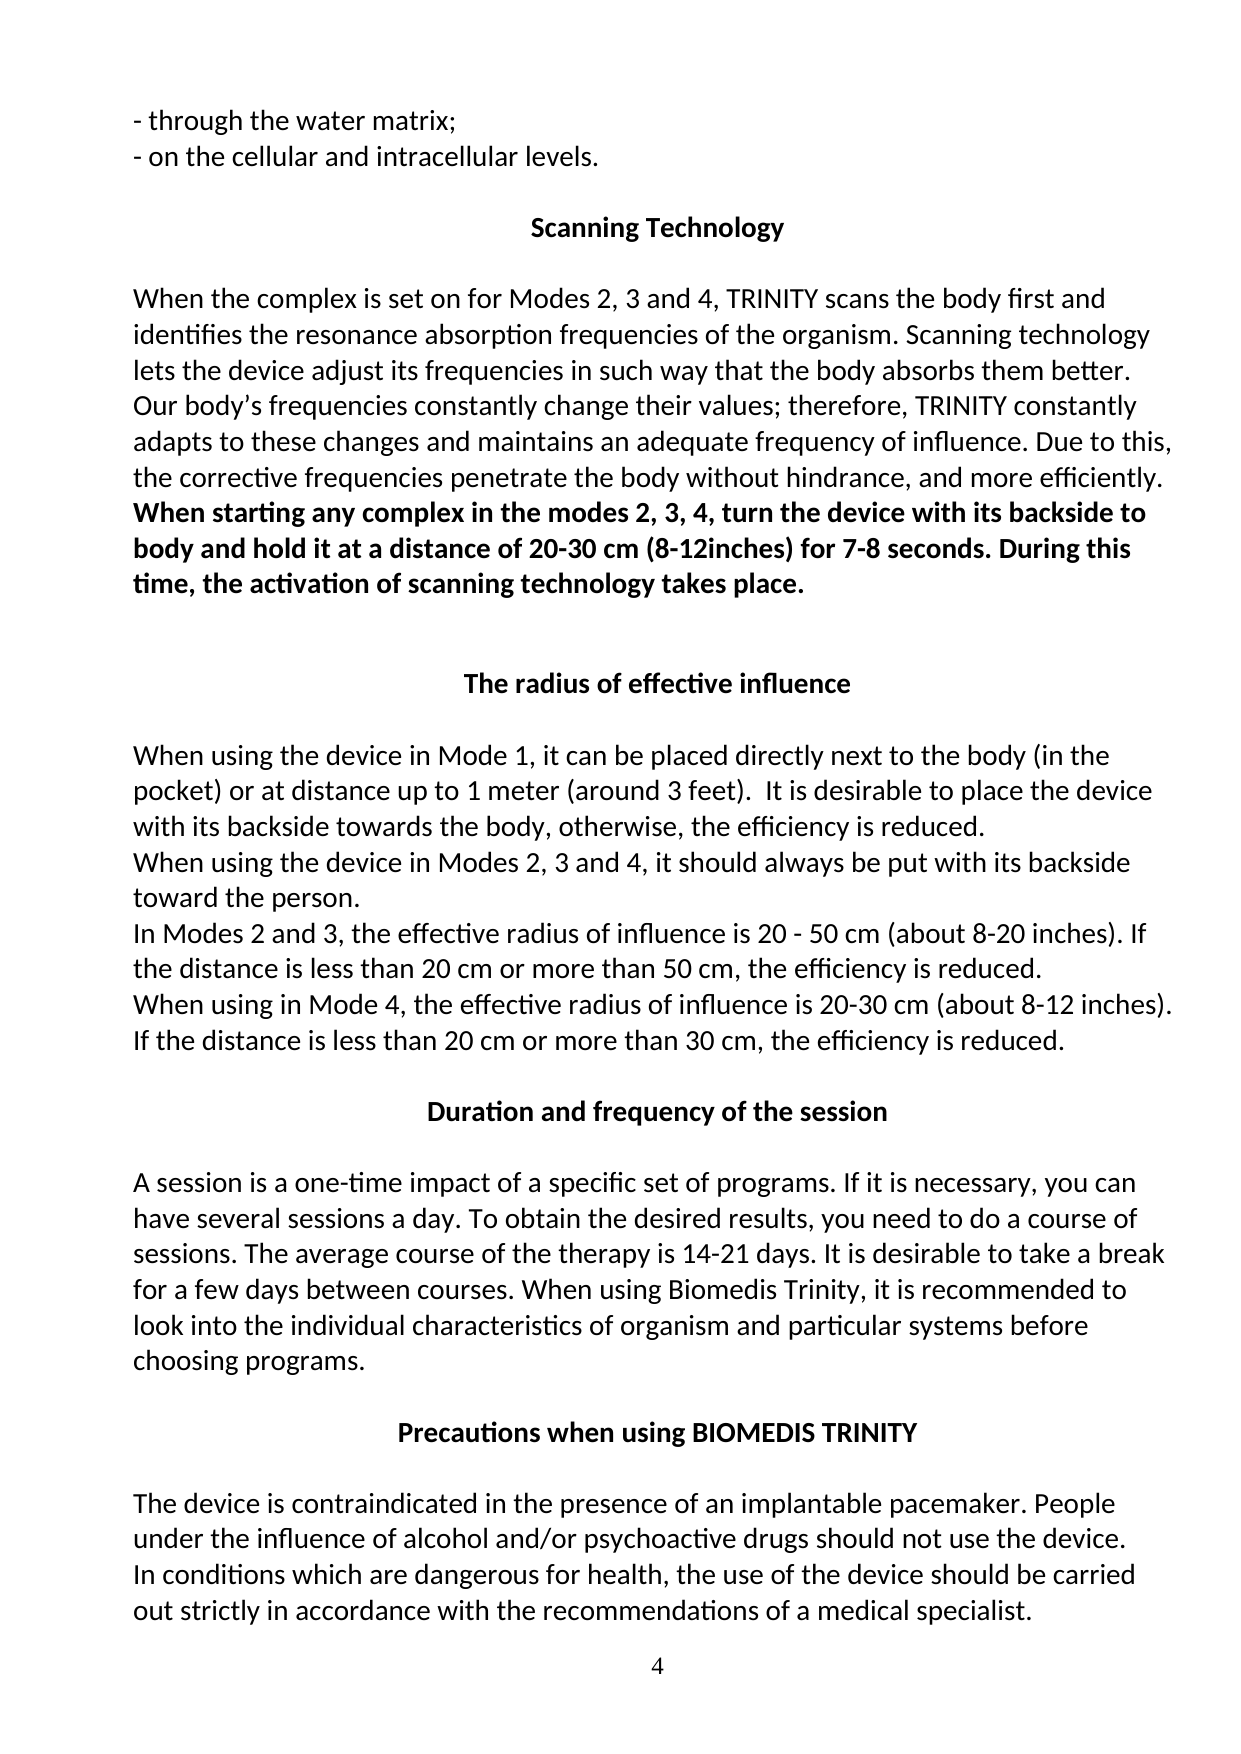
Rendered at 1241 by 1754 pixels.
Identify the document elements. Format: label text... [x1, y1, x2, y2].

text When the complex is set on for Modes 2, 3 and 4, TRINITY scans the body first and [133, 281, 1182, 316]
text When starting any complex in the modes 2, 3, 4, turn the device with its backside to body and hold it at a distance of 20-30 cm (8-12inches) for 7-8 seconds. During this time, the activation of scanning technology takes place. [133, 494, 1182, 601]
text toward the person. [133, 879, 1182, 915]
text choosing programs. [133, 1342, 1182, 1378]
text In Modes 2 and 3, the effective radius of influence is 20 - 50 cm (about 8-20 inches). If the distance is less than 20 cm or more than 50 cm, the efficiency is reduced. [133, 915, 1182, 986]
text - through the water matrix; [133, 102, 1182, 138]
text Precautions when using BIOMEDIS TRINITY [133, 1414, 1182, 1449]
text The radius of effective influence [133, 666, 1182, 701]
text Duration and frequency of the session [133, 1093, 1182, 1129]
text When using the device in Mode 1, it can be placed directly next to the body (in the pocket) or at distance up to 1 meter (around 3 feet). It is desirable to place the device with its backside towards the body, otherwise, the efficiency is reduced. [133, 737, 1182, 844]
text - on the cellular and intracellular levels. [133, 138, 1182, 174]
text Scanning Technology [133, 209, 1182, 245]
text The device is contraindicated in the presence of an implantable pacemaker. People under the influence of alcohol and/or psychoactive drugs should not use the device. [133, 1485, 1182, 1556]
text When using in Mode 4, the effective radius of influence is 20-30 cm (about 8-12 inches). [133, 986, 1182, 1022]
text When using the device in Modes 2, 3 and 4, it should always be put with its backside [133, 844, 1182, 879]
text A session is a one-time impact of a specific set of programs. If it is necessary, you can have several sessions a day. To obtain the desired results, you need to do a course of sessions. The average course of the therapy is 14-21 days. It is desirable to take a break for a few days between courses. When using Biomedis Trinity, it is recommended to look into the individual characteristics of organism and particular systems before [133, 1164, 1182, 1342]
text If the distance is less than 20 cm or more than 30 cm, the efficiency is reduced. [133, 1022, 1182, 1057]
text In conditions which are dangerous for health, the use of the device should be carried out strictly in accordance with the recommendations of a medical specialist. [133, 1556, 1182, 1627]
text identifies the resonance absorption frequencies of the organism. Scanning technology lets the device adjust its frequencies in such way that the body absorbs them better. Our body’s frequencies constantly change their values; therefore, TRINITY constantly adapts to these changes and maintains an adequate frequency of influence. Due to this, the corrective frequencies penetrate the body without hindrance, and more efficiently. [133, 316, 1182, 494]
